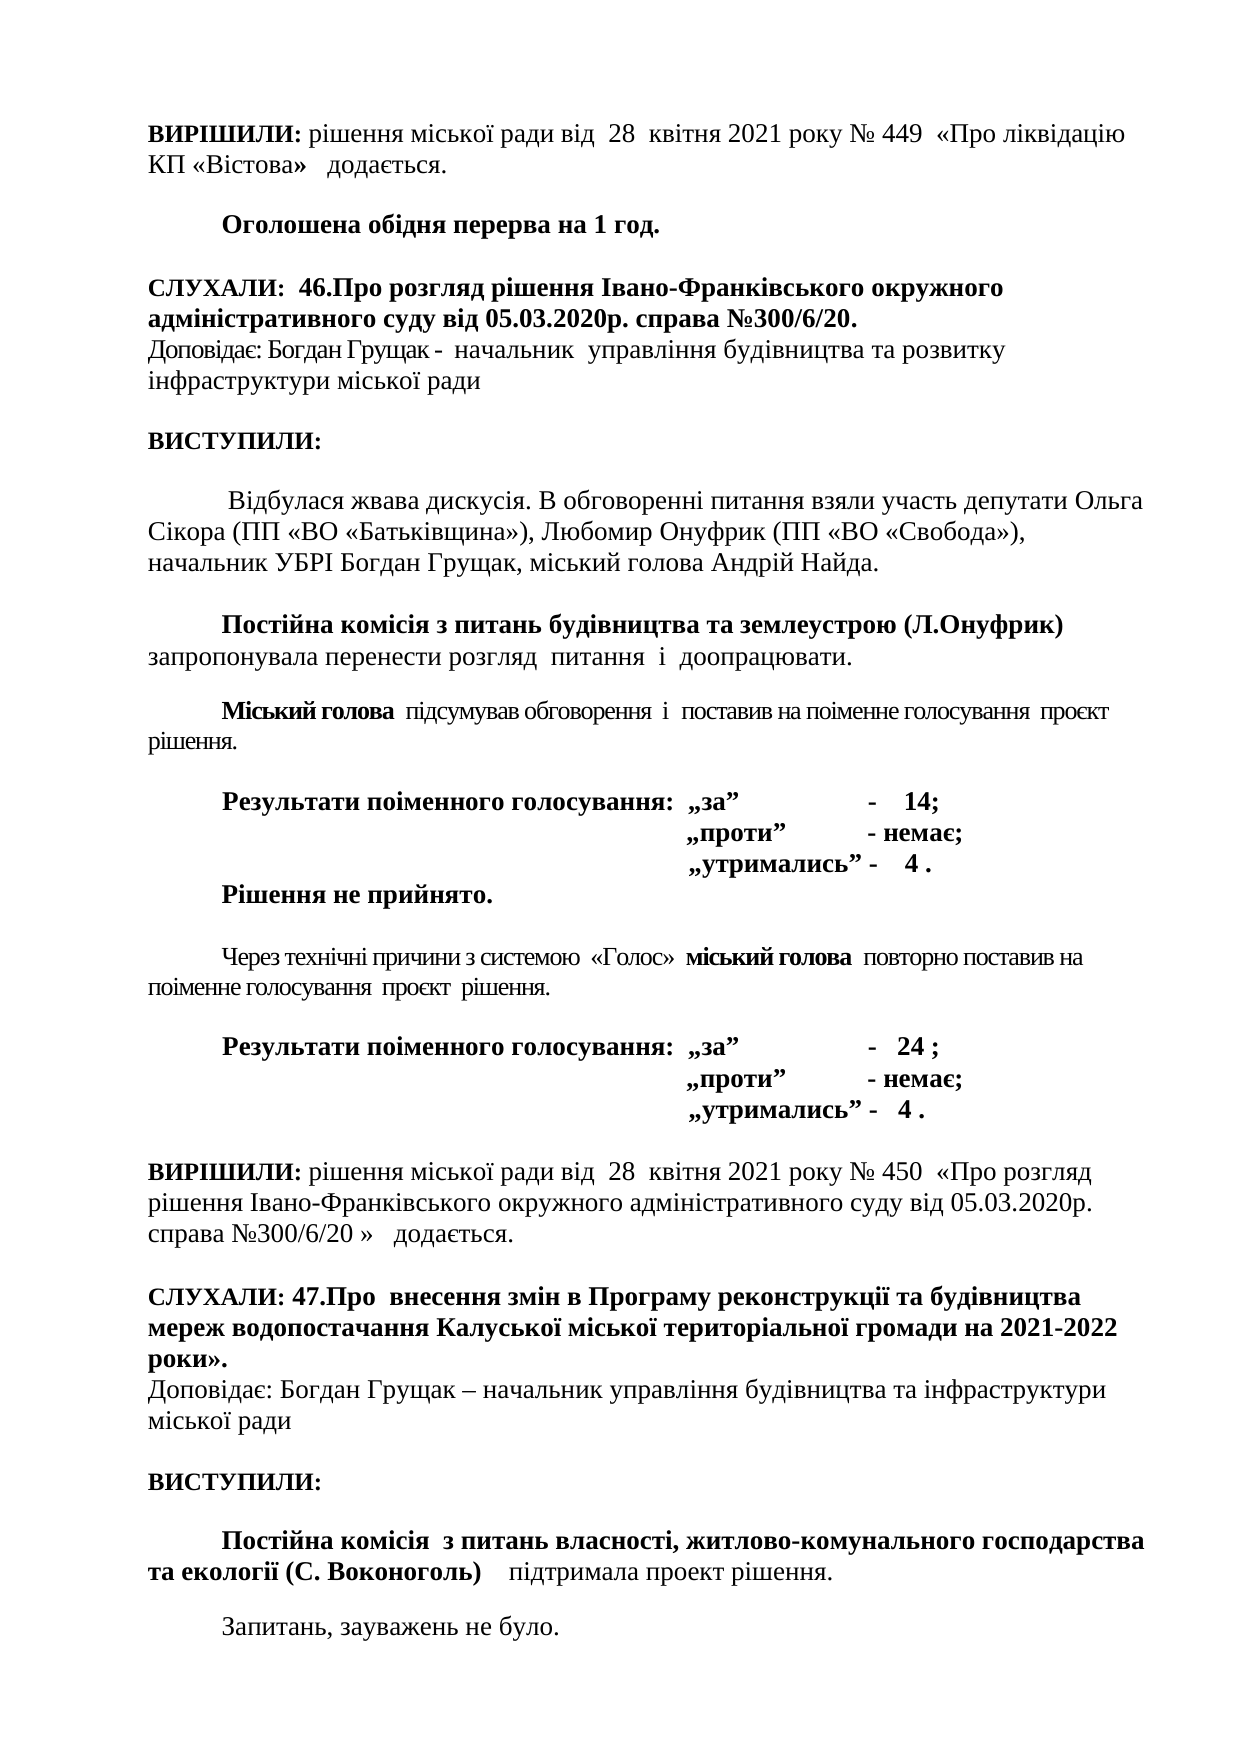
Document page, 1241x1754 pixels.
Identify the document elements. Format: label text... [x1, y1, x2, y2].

text Постійна комісія з питань власності, житлово-комунального господарства та екології (С. Воконоголь) підтримала проект рішення. [148, 1524, 1152, 1586]
text ВИРІШИЛИ: рішення міської ради від 28 квітня 2021 року № 449 «Про ліквідацію КП «Вістова» додається. [148, 117, 1152, 179]
text Постійна комісія з питань будівництва та землеустрою (Л.Онуфрик) запропонувала перенести розгляд питання і доопрацювати. [148, 608, 1152, 671]
text Доповідає: Богдан Грущак – начальник управління будівництва та інфраструктури міської ради [148, 1373, 1152, 1435]
text Міський голова підсумував обговорення і поставив на поіменне голосування проєкт рішення. [148, 695, 1152, 755]
text Відбулася жвава дискусія. В обговоренні питання взяли участь депутати Ольга Сікора (ПП «ВО «Батьківщина»), Любомир Онуфрик (ПП «ВО «Свобода»), начальник УБРІ Богдан Грущак, міський голова Андрій Найда. [148, 484, 1152, 577]
text Рішення не прийнято. [148, 878, 1152, 909]
text ВИСТУПИЛИ: [148, 426, 1152, 455]
text „проти” - немає; [159, 1062, 1152, 1093]
text Доповідає: Богдан Грущак - начальник управління будівництва та розвитку інфраструктури міської ради [148, 333, 1152, 395]
text Оголошена обідня перерва на 1 год. [148, 208, 1152, 239]
text ВИСТУПИЛИ: [148, 1467, 1152, 1495]
text „утримались” - 4 . [148, 847, 1152, 878]
text Через технічні причини з системою «Голос» міський голова повторно поставив на поіменне голосування проєкт рішення. [148, 941, 1152, 1001]
text „утримались” - 4 . [148, 1093, 1152, 1124]
text „проти” - немає; [159, 816, 1152, 847]
text СЛУХАЛИ: 47.Про внесення змін в Програму реконструкції та будівництва мереж водопостачання Калуської міської територіальної громади на 2021-2022 роки». [148, 1280, 1152, 1373]
text ВИРІШИЛИ: рішення міської ради від 28 квітня 2021 року № 450 «Про розгляд рішення Івано-Франківського окружного адміністративного суду від 05.03.2020р. справа №300/6/20 » додається. [148, 1155, 1152, 1248]
text Результати поіменного голосування: „за” - 24 ; [148, 1031, 1152, 1062]
text СЛУХАЛИ: 46.Про розгляд рішення Івано-Франківського окружного адміністративного суду від 05.03.2020р. справа №300/6/20. [857, 271, 1152, 333]
text Запитань, зауважень не було. [148, 1610, 1152, 1642]
text Результати поіменного голосування: „за” - 14; [148, 785, 1152, 816]
